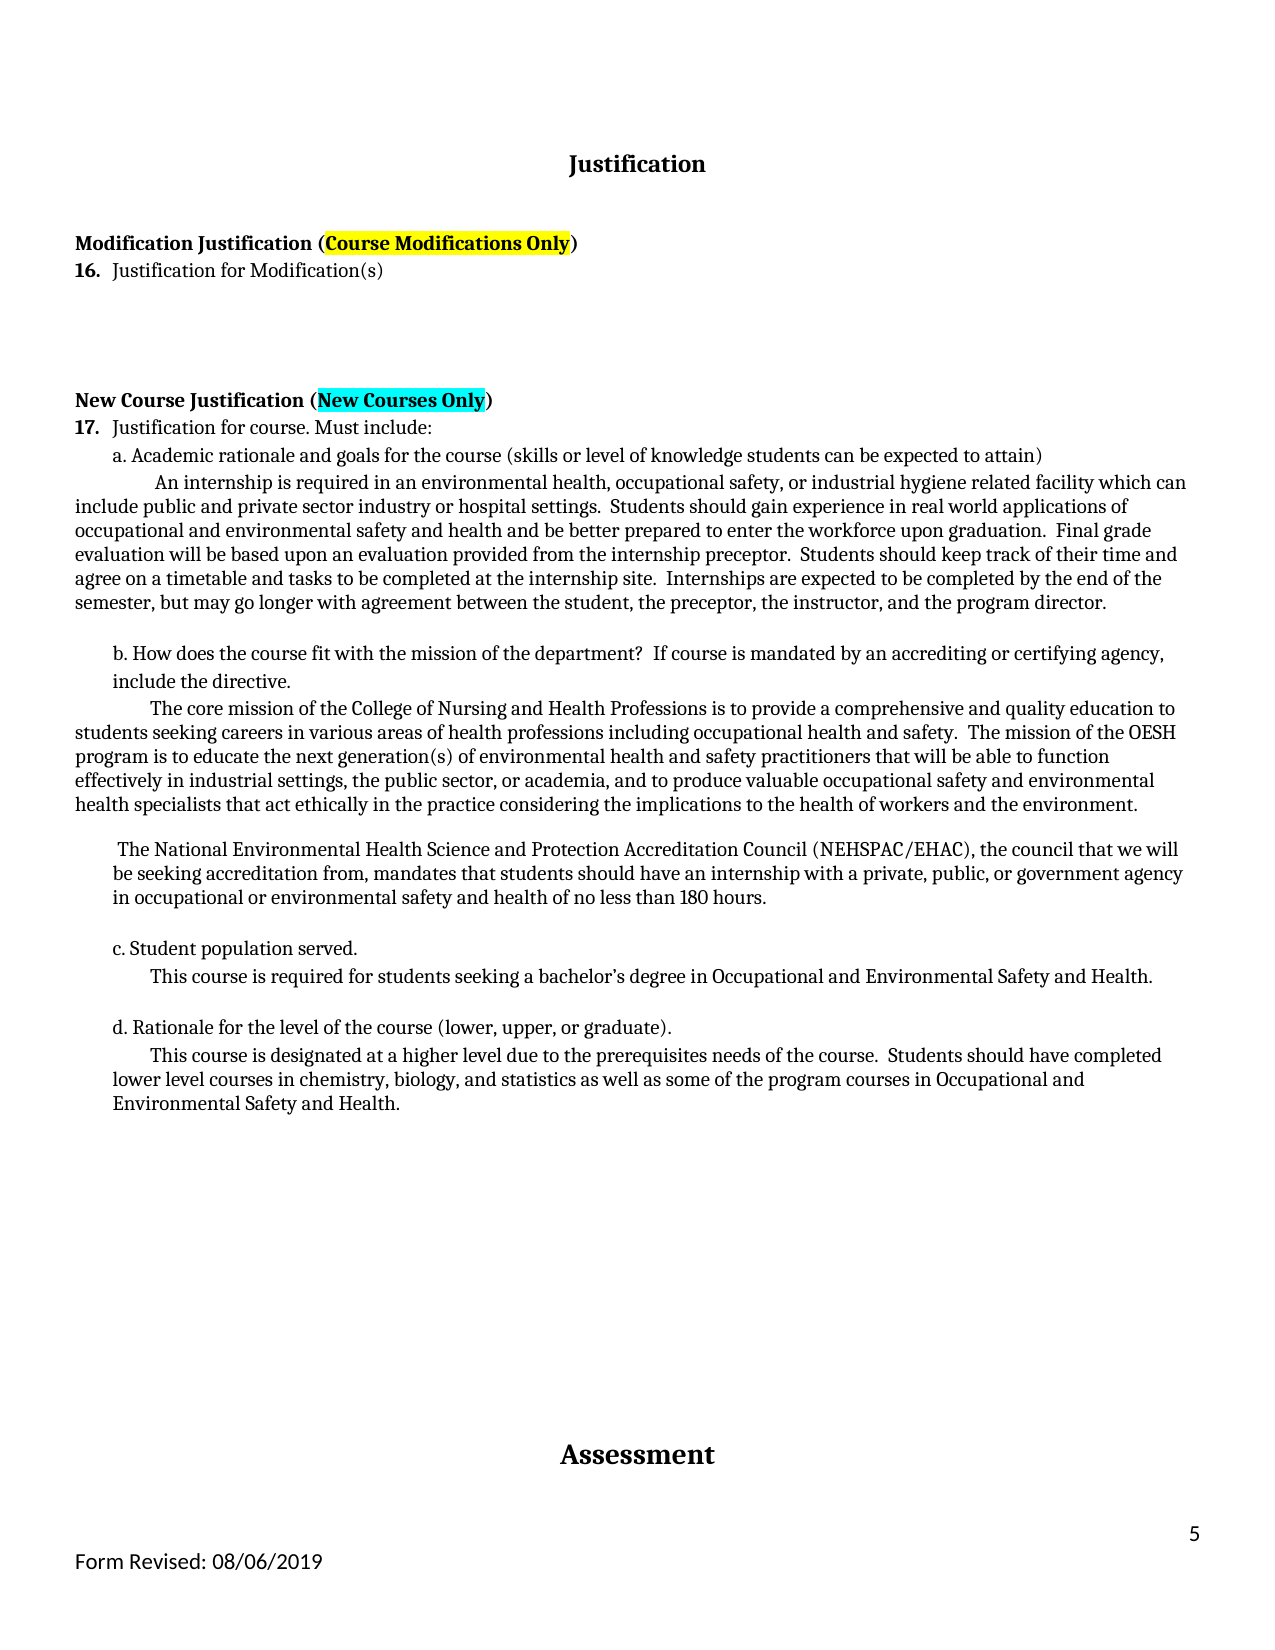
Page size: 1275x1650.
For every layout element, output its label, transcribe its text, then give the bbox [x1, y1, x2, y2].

text New Course Justification (New Courses Only) [485, 388, 1200, 412]
list Justification for Modification(s) [75, 259, 1200, 283]
text d. Rationale for the level of the course (lower, upper, or graduate). [112, 1016, 1200, 1040]
text New Course Justification (New Courses Only) [75, 388, 318, 412]
text c. Student population served. [112, 937, 1200, 961]
text Assessment [75, 1438, 1200, 1472]
text This course is required for students seeking a bachelor’s degree in Occupational and Environmental Safety and Health. [112, 964, 1200, 988]
text b. How does the course fit with the mission of the department? If course is mandated by an accrediting or certifying agency, include the directive. [112, 642, 1200, 693]
text The core mission of the College of Nursing and Health Professions is to provide a comprehensive and quality education to students seeking careers in various areas of health professions including occupational health and safety. The mission of the OESH program is to educate the next generation(s) of environmental health and safety practitioners that will be able to function effectively in industrial settings, the public sector, or academia, and to produce valuable occupational safety and environmental health specialists that act ethically in the practice considering the implications to the health of workers and the environment. [75, 697, 1200, 817]
text Modification Justification (Course Modifications Only) [570, 231, 1200, 255]
list Justification for course. Must include: [75, 416, 1200, 440]
text a. Academic rationale and goals for the course (skills or level of knowledge students can be expected to attain) [75, 443, 1200, 467]
text Justification [75, 150, 1200, 179]
text Modification Justification (Course Modifications Only) [75, 231, 325, 255]
text This course is designated at a higher level due to the prerequisites needs of the course. Students should have completed lower level courses in chemistry, biology, and statistics as well as some of the program courses in Occupational and Environmental Safety and Health. [112, 1043, 1200, 1115]
text An internship is required in an environmental health, occupational safety, or industrial hygiene related facility which can include public and private sector industry or hospital settings. Students should gain experience in real world applications of occupational and environmental safety and health and be better prepared to enter the workforce upon graduation. Final grade evaluation will be based upon an evaluation provided from the internship preceptor. Students should keep track of their time and agree on a timetable and tasks to be completed at the internship site. Internships are expected to be completed by the end of the semester, but may go longer with agreement between the student, the preceptor, the instructor, and the program director. [75, 471, 1200, 614]
text The National Environmental Health Science and Protection Accreditation Council (NEHSPAC/EHAC), the council that we will be seeking accreditation from, mandates that students should have an internship with a private, public, or government agency in occupational or environmental safety and health of no less than 180 hours. [112, 838, 1200, 909]
